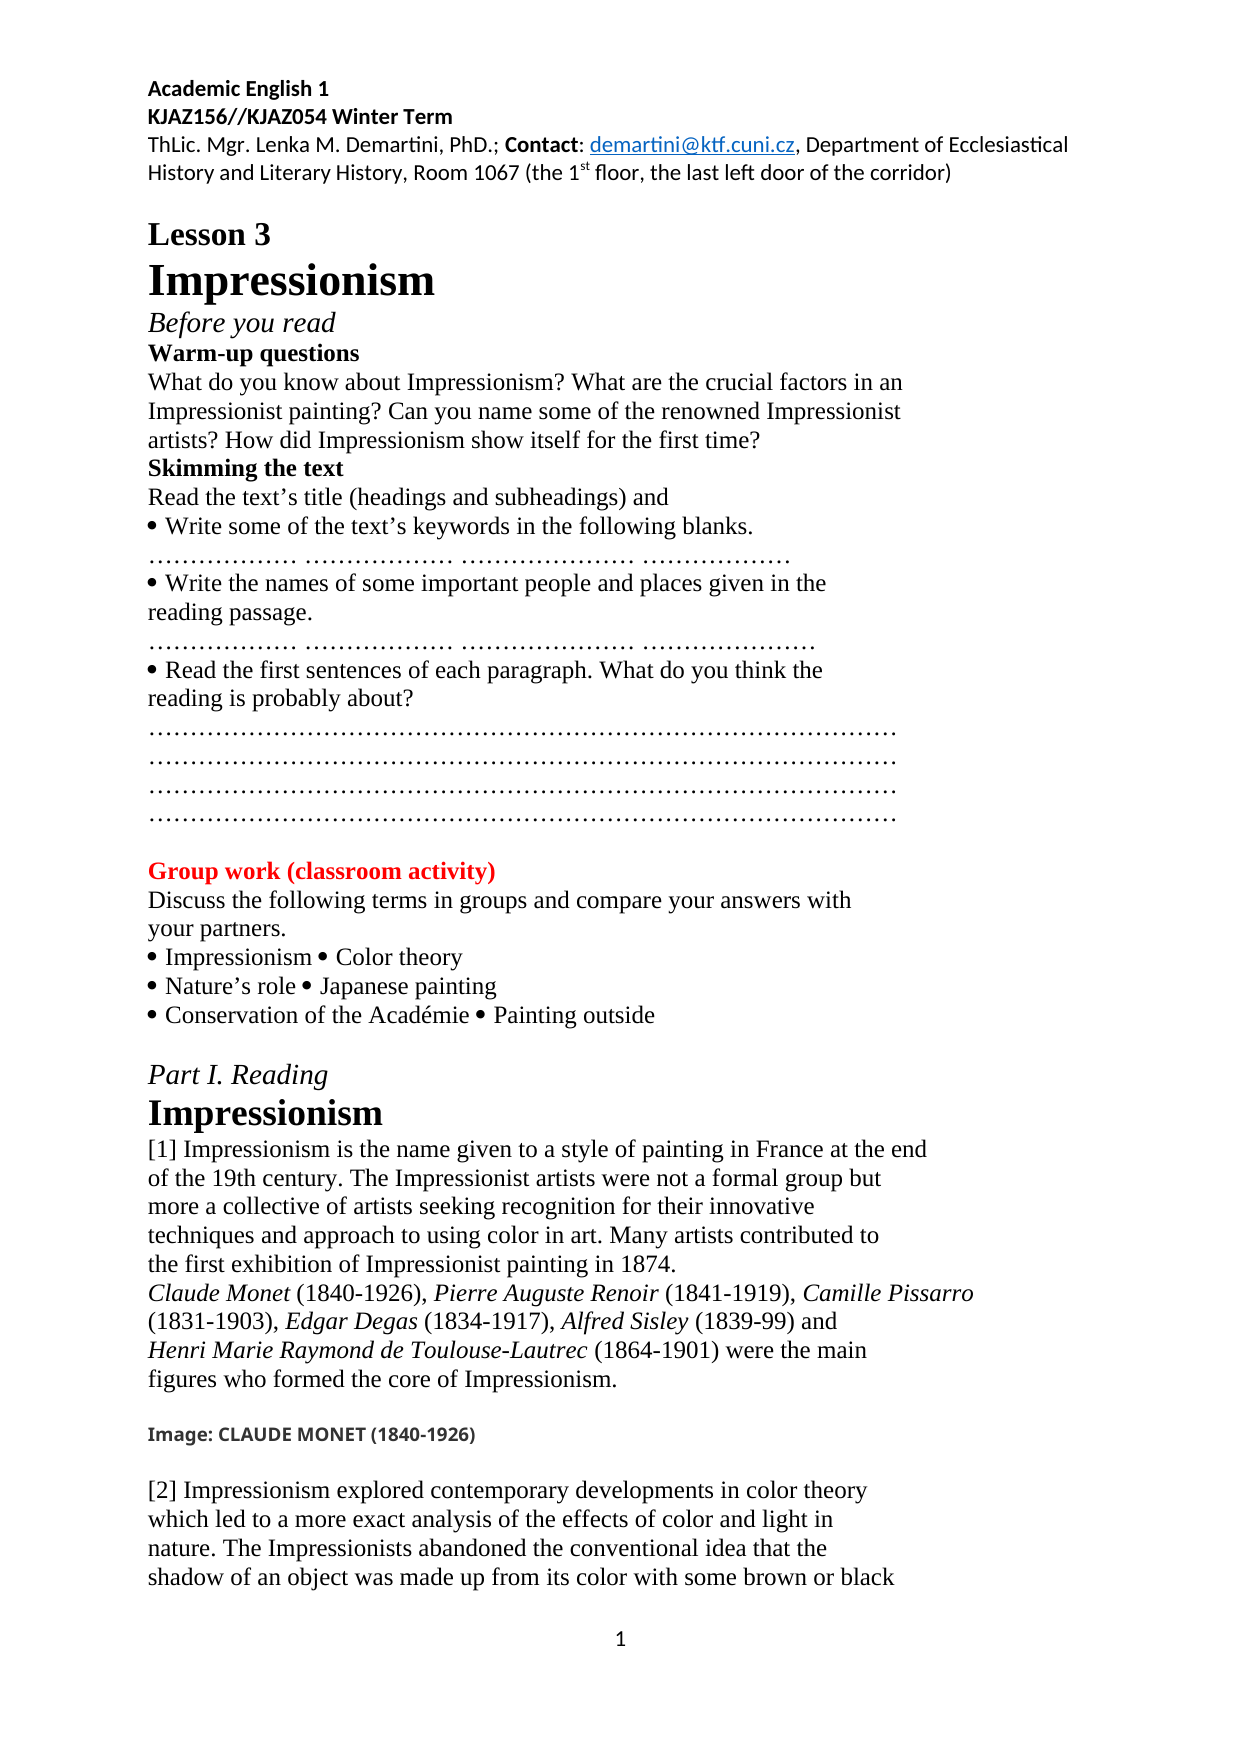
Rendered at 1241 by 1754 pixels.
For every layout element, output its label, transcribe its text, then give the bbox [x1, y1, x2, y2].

text What do you know about Impressionism? What are the crucial factors in an [148, 367, 1093, 396]
text figures who formed the core of Impressionism. [148, 1364, 1093, 1393]
text artists? How did Impressionism show itself for the first time? [148, 425, 1093, 453]
text the first exhibition of Impressionist painting in 1874. [148, 1249, 1093, 1278]
text Before you read [148, 305, 1093, 338]
text Lesson 3 [148, 214, 1093, 252]
text Impressionism [148, 252, 1093, 305]
text more a collective of artists seeking recognition for their innovative [148, 1191, 1093, 1220]
text Image: CLAUDE MONET (1840-1926) [148, 1421, 1093, 1447]
text [1] Impressionism is the name given to a style of painting in France at the end [148, 1134, 1093, 1163]
text Write the names of some important people and places given in the [148, 568, 1093, 597]
text ……………………………………………………………………………… [148, 770, 1093, 798]
text Impressionism Color theory [148, 942, 1093, 971]
text Impressionist painting? Can you name some of the renowned Impressionist [148, 396, 1093, 425]
text ……………………………………………………………………………… [148, 712, 1093, 741]
text Discuss the following terms in groups and compare your answers with [148, 885, 1093, 913]
text Write some of the text’s keywords in the following blanks. [148, 511, 1093, 540]
text Part Ι. Reading [148, 1057, 1093, 1091]
text your partners. [148, 913, 1093, 942]
text nature. The Impressionists abandoned the conventional idea that the [148, 1533, 1093, 1562]
text (1831-1903), Edgar Degas (1834-1917), Alfred Sisley (1839-99) and [148, 1306, 1093, 1335]
text Impressionism [148, 1091, 1093, 1134]
text ……………… ……………… ………………… ……………… [148, 540, 1093, 568]
text ……………………………………………………………………………… [148, 798, 1093, 827]
text Henri Marie Raymond de Toulouse-Lautrec (1864-1901) were the main [148, 1335, 1093, 1364]
text [2] Impressionism explored contemporary developments in color theory [148, 1476, 1093, 1504]
text Read the text’s title (headings and subheadings) and [148, 482, 1093, 511]
text reading is probably about? [148, 683, 1093, 712]
text Warm-up questions [148, 338, 1093, 367]
text ……………… ……………… ………………… ………………… [148, 626, 1093, 655]
text Skimming the text [148, 453, 1093, 482]
text Read the first sentences of each paragraph. What do you think the [148, 655, 1093, 683]
text ……………………………………………………………………………… [148, 741, 1093, 770]
text Nature’s role Japanese painting [148, 971, 1093, 1000]
text of the 19th century. The Impressionist artists were not a formal group but [148, 1163, 1093, 1191]
text Claude Monet (1840-1926), Pierre Auguste Renoir (1841-1919), Camille Pissarro [148, 1278, 1093, 1306]
text Group work (classroom activity) [148, 856, 1093, 885]
text techniques and approach to using color in art. Many artists contributed to [148, 1220, 1093, 1249]
text reading passage. [148, 597, 1093, 626]
text Conservation of the Académie Painting outside [148, 1000, 1093, 1028]
text which led to a more exact analysis of the effects of color and light in [148, 1504, 1093, 1533]
text shadow of an object was made up from its color with some brown or black [148, 1562, 1093, 1591]
